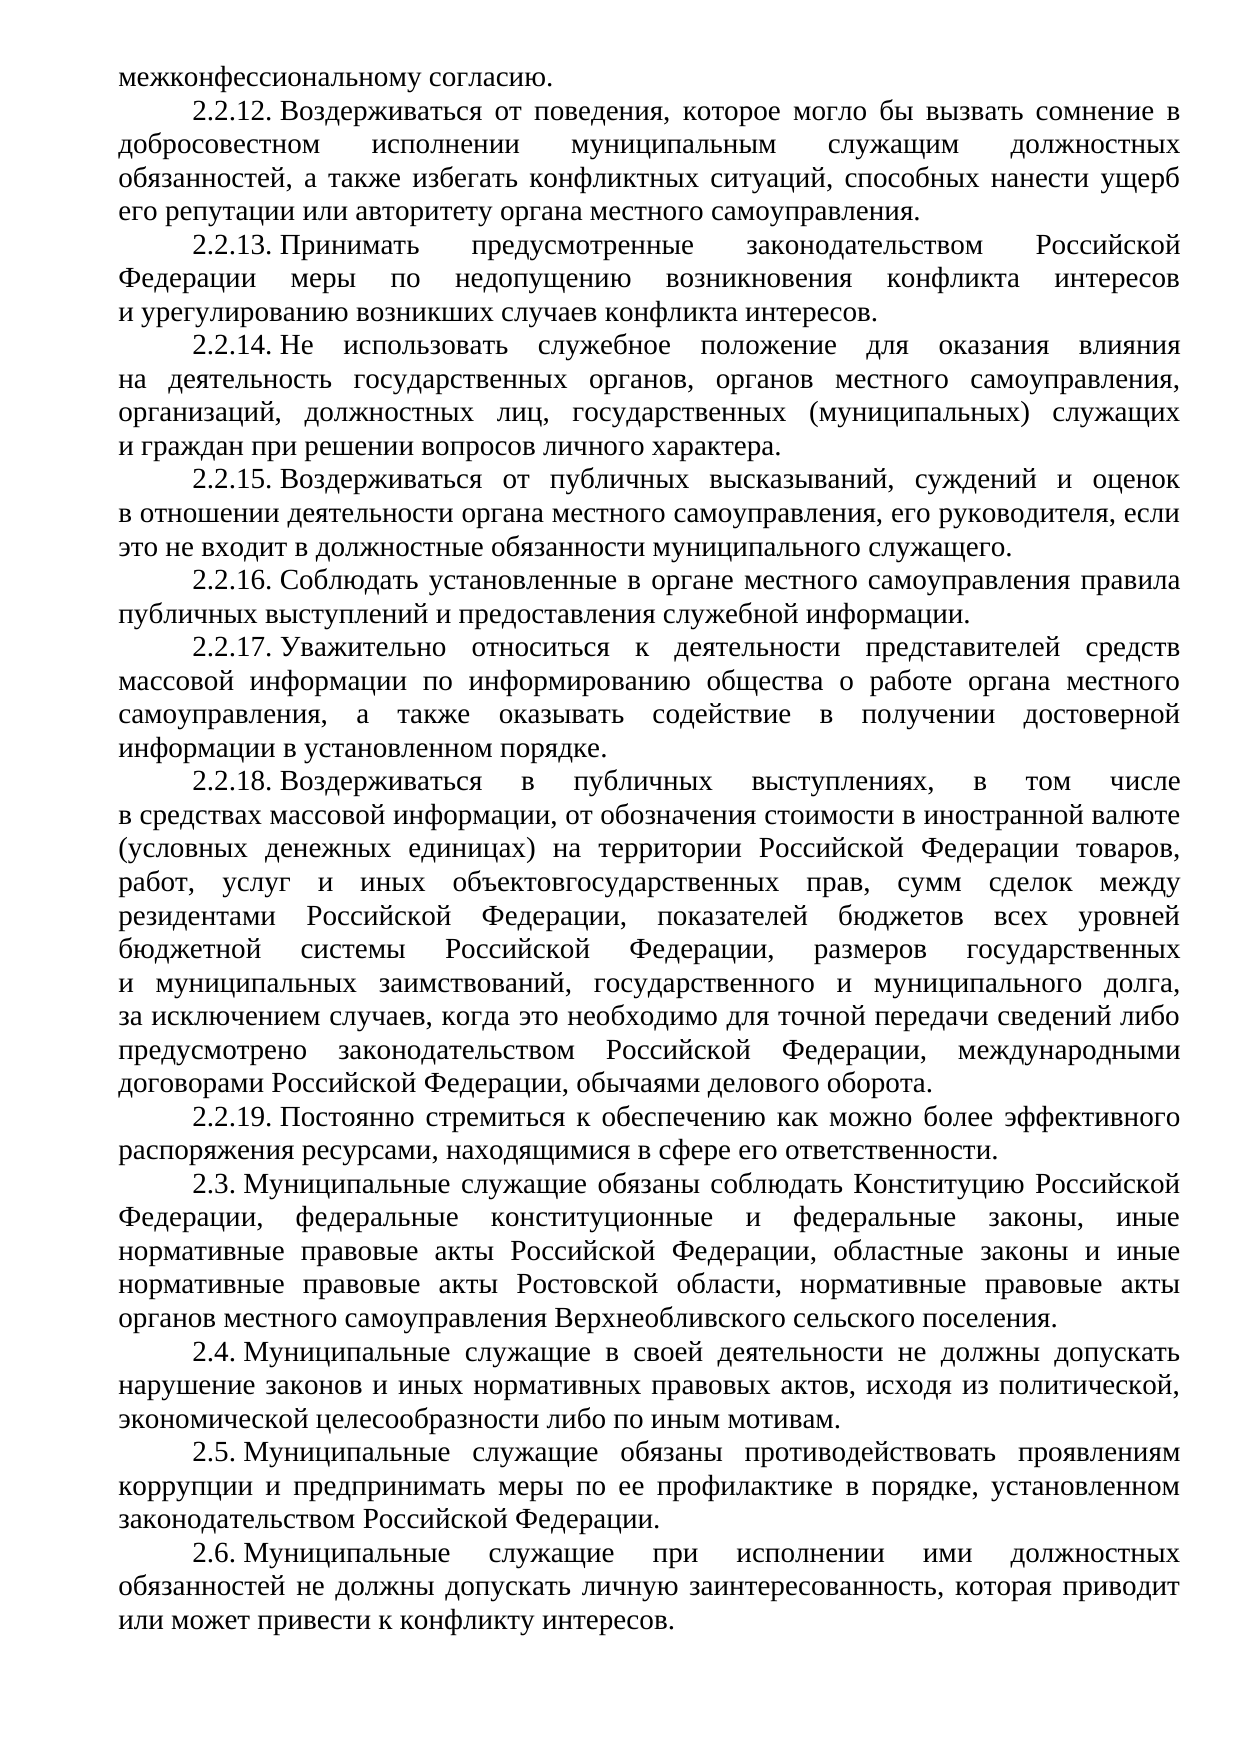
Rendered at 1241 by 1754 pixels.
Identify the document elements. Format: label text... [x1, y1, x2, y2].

text 2.4. Муниципальные служащие в своей деятельности не должны допускать нарушение законов и иных нормативных правовых актов, исходя из политической, экономической целесообразности либо по иным мотивам. [118, 1334, 1181, 1434]
text 2.3. Муниципальные служащие обязаны соблюдать Конституцию Российской Федерации, федеральные конституционные и федеральные законы, иные нормативные правовые акты Российской Федерации, областные законы и иные нормативные правовые акты Ростовской области, нормативные правовые акты органов местного самоуправления Верхнеобливского сельского поселения. [118, 1166, 1181, 1334]
text 2.6. Муниципальные служащие при исполнении ими должностных обязанностей не должны допускать личную заинтересованность, которая приводит или может привести к конфликту интересов. [118, 1535, 1181, 1636]
text 2.2.18. Воздерживаться в публичных выступлениях, в том числе в средствах массовой информации, от обозначения стоимости в иностранной валюте (условных денежных единицах) на территории Российской Федерации товаров, работ, услуг и иных объектовгосударственных прав, сумм сделок между резидентами Российской Федерации, показателей бюджетов всех уровней бюджетной системы Российской Федерации, размеров государственных и муниципальных заимствований, государственного и муниципального долга, за исключением случаев, когда это необходимо для точной передачи сведений либо предусмотрено законодательством Российской Федерации, международными договорами Российской Федерации, обычаями делового оборота. [118, 763, 1181, 1099]
text 2.2.15. Воздерживаться от публичных высказываний, суждений и оценок в отношении деятельности органа местного самоуправления, его руководителя, если это не входит в должностные обязанности муниципального служащего. [118, 462, 1181, 562]
text 2.5. Муниципальные служащие обязаны противодействовать проявлениям коррупции и предпринимать меры по ее профилактике в порядке, установленном законодательством Российской Федерации. [118, 1434, 1181, 1535]
text 2.2.16. Соблюдать установленные в органе местного самоуправления правила публичных выступлений и предоставления служебной информации. [118, 562, 1181, 629]
text 2.2.14. Не использовать служебное положение для оказания влияния на деятельность государственных органов, органов местного самоуправления, организаций, должностных лиц, государственных (муниципальных) служащих и граждан при решении вопросов личного характера. [118, 327, 1181, 462]
text 2.2.13. Принимать предусмотренные законодательством Российской Федерации меры по недопущению возникновения конфликта интересов и урегулированию возникших случаев конфликта интересов. [118, 227, 1181, 327]
text 2.2.19. Постоянно стремиться к обеспечению как можно более эффективного распоряжения ресурсами, находящимися в сфере его ответственности. [118, 1099, 1181, 1166]
text 2.2.17. Уважительно относиться к деятельности представителей средств массовой информации по информированию общества о работе органа местного самоуправления, а также оказывать содействие в получении достоверной информации в установленном порядке. [118, 629, 1181, 763]
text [118, 59, 1181, 93]
text 2.2.12. Воздерживаться от поведения, которое могло бы вызвать сомнение в добросовестном исполнении муниципальным служащим должностных обязанностей, а также избегать конфликтных ситуаций, способных нанести ущерб его репутации или авторитету органа местного самоуправления. [118, 93, 1181, 227]
